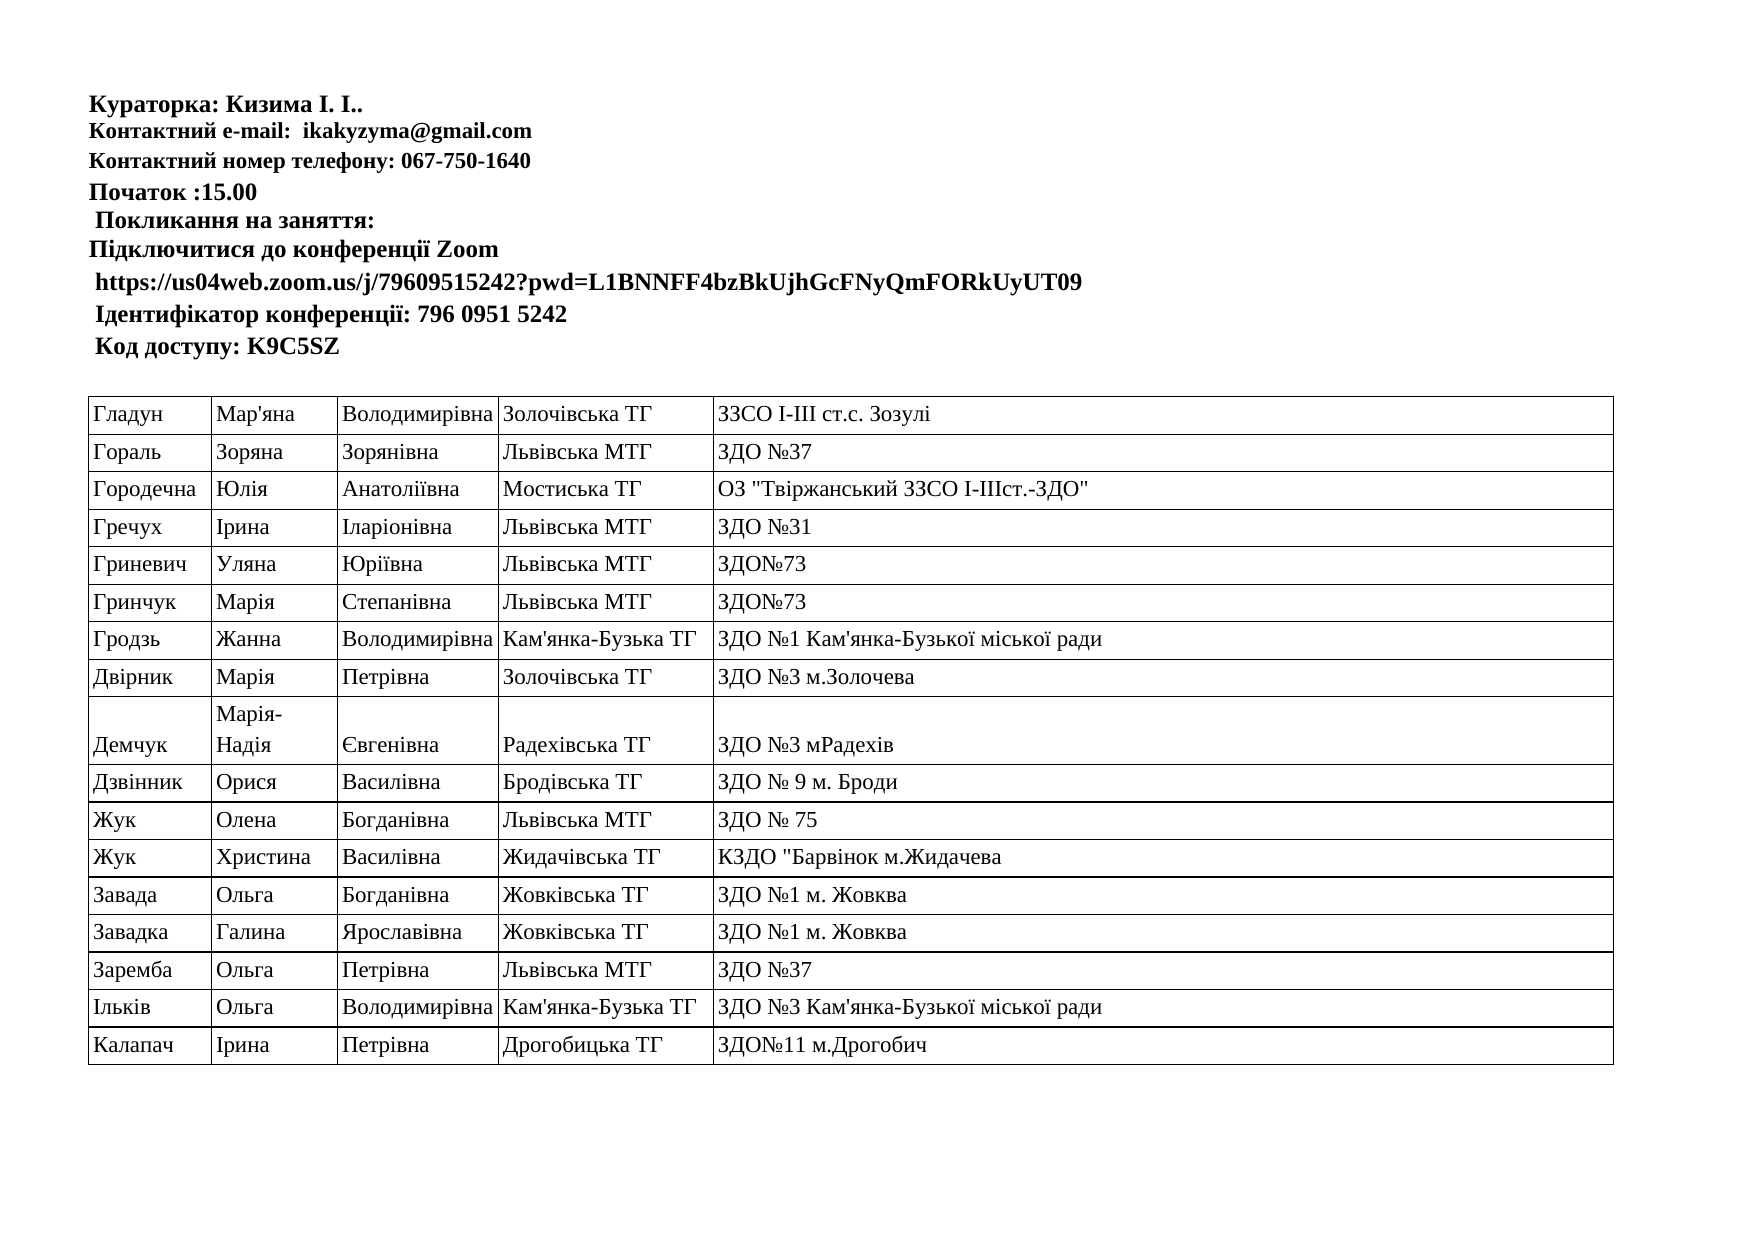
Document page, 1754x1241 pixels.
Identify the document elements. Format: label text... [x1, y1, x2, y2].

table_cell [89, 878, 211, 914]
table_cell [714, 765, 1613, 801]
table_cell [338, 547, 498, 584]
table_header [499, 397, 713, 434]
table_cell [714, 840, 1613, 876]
text Початок :15.00 Покликання на заняття: [89, 177, 1665, 234]
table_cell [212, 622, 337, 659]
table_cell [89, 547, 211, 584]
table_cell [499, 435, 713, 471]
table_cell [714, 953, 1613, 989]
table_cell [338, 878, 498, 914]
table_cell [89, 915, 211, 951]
text Підключитися до конференції Zoom https://us04web.zoom.us/j/79609515242?pwd=L1BNNFF4bzBkUjhGcFNyQmFORkUyUT09 Ідентифікатор конференції: 796 0951 5242 Код доступу: K9C5SZ [89, 234, 1665, 360]
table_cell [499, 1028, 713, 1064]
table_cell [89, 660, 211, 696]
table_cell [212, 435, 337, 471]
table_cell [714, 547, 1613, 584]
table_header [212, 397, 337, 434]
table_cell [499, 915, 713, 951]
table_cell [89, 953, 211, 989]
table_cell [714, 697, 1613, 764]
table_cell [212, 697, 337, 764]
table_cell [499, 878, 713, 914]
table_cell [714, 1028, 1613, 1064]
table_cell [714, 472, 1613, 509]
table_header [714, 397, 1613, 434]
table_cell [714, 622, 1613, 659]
text Контактний номер телефону: 067-750-1640 [89, 147, 1665, 173]
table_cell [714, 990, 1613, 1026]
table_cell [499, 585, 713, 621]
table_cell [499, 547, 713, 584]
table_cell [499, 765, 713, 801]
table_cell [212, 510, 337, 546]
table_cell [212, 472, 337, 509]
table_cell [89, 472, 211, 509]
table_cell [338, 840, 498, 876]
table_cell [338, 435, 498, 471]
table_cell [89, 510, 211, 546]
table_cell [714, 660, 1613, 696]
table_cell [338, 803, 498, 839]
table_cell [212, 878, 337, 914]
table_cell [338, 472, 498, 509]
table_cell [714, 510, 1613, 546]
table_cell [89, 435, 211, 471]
text Кураторка: Кизима І. І.. [89, 89, 1665, 117]
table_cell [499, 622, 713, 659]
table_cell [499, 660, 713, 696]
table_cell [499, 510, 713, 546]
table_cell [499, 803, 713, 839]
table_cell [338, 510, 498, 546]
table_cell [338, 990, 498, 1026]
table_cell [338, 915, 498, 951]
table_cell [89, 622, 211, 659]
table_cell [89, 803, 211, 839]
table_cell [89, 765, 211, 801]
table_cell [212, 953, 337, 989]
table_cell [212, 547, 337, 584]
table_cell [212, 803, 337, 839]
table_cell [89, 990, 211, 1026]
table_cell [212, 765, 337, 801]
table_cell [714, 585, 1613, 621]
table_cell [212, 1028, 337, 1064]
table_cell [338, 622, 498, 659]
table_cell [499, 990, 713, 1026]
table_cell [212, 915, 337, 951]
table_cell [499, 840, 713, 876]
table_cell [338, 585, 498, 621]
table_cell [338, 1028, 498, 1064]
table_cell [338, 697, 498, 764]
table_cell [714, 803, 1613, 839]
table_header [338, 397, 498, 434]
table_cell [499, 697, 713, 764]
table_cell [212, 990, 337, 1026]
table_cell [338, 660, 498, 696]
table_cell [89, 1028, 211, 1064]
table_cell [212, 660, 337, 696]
text Контактний e-mail: ikakyzyma@gmail.com [89, 117, 1665, 144]
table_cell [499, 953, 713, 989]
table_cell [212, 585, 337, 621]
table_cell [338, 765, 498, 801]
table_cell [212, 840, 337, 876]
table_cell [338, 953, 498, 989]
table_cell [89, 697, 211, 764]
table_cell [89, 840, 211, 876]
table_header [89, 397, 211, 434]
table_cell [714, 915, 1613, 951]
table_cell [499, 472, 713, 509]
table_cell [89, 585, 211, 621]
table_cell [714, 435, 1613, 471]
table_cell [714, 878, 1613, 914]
